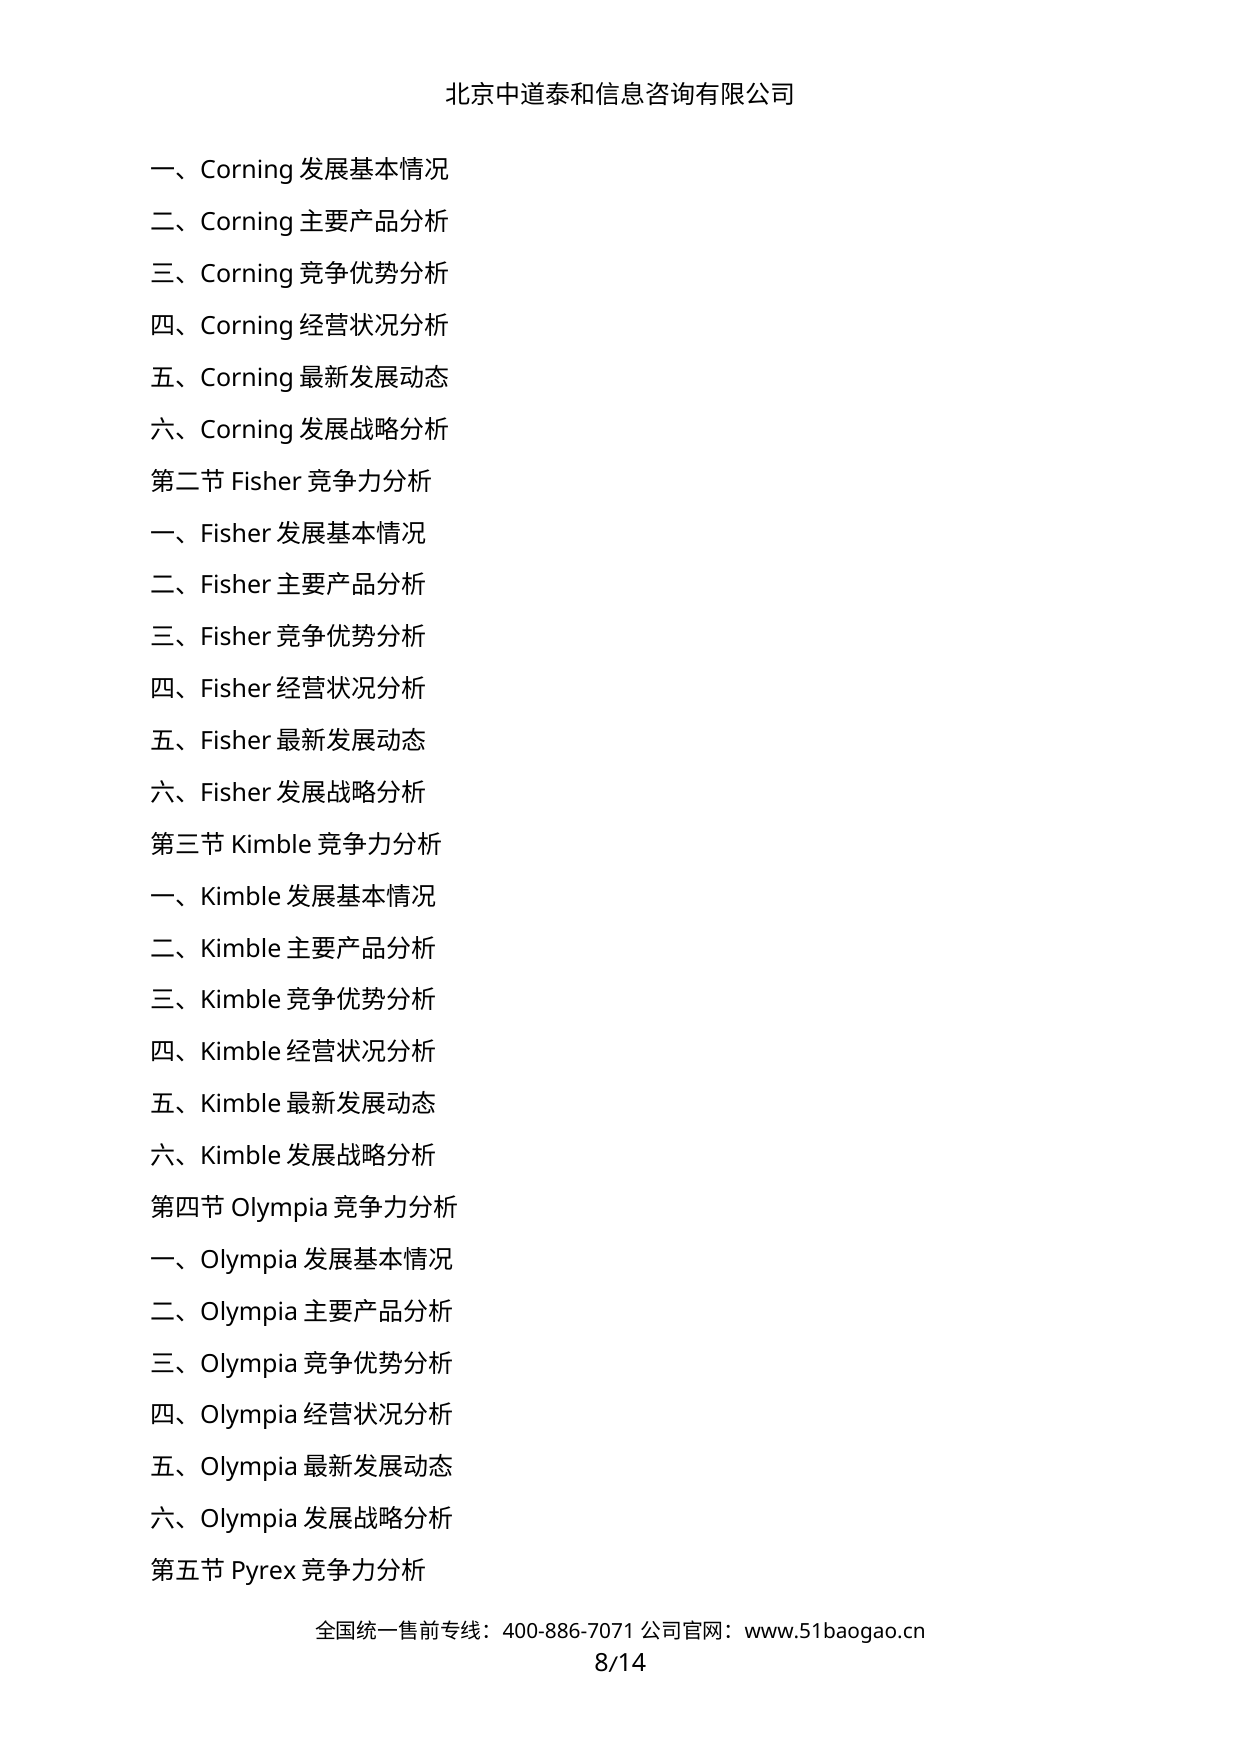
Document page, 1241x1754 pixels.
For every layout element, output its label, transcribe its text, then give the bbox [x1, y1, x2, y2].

text 二、Kimble主要产品分析 [150, 928, 1090, 964]
text 四、Fisher经营状况分析 [150, 669, 1090, 705]
text 六、Corning发展战略分析 [150, 409, 1090, 446]
text 六、Olympia发展战略分析 [150, 1499, 1090, 1535]
text 二、Olympia主要产品分析 [150, 1291, 1090, 1327]
text 五、Fisher最新发展动态 [150, 721, 1090, 757]
text 一、Olympia发展基本情况 [150, 1239, 1090, 1276]
text 六、Fisher发展战略分析 [150, 772, 1090, 809]
text 第四节 Olympia竞争力分析 [150, 1187, 1090, 1224]
text 第五节 Pyrex竞争力分析 [150, 1551, 1090, 1587]
text 三、Olympia竞争优势分析 [150, 1343, 1090, 1379]
text 二、Corning主要产品分析 [150, 202, 1090, 238]
text 三、Kimble竞争优势分析 [150, 980, 1090, 1016]
text 三、Fisher竞争优势分析 [150, 617, 1090, 653]
text 第二节 Fisher竞争力分析 [150, 461, 1090, 497]
text 四、Corning经营状况分析 [150, 306, 1090, 342]
text 五、Olympia最新发展动态 [150, 1447, 1090, 1483]
text 五、Corning最新发展动态 [150, 357, 1090, 394]
text 第三节 Kimble竞争力分析 [150, 824, 1090, 861]
text 一、Corning发展基本情况 [150, 150, 1090, 186]
text 一、Fisher发展基本情况 [150, 513, 1090, 549]
text 五、Kimble最新发展动态 [150, 1084, 1090, 1120]
text 四、Kimble经营状况分析 [150, 1032, 1090, 1068]
text 三、Corning竞争优势分析 [150, 254, 1090, 290]
text 二、Fisher主要产品分析 [150, 565, 1090, 601]
text 四、Olympia经营状况分析 [150, 1395, 1090, 1431]
text 一、Kimble发展基本情况 [150, 876, 1090, 912]
text 六、Kimble发展战略分析 [150, 1136, 1090, 1172]
